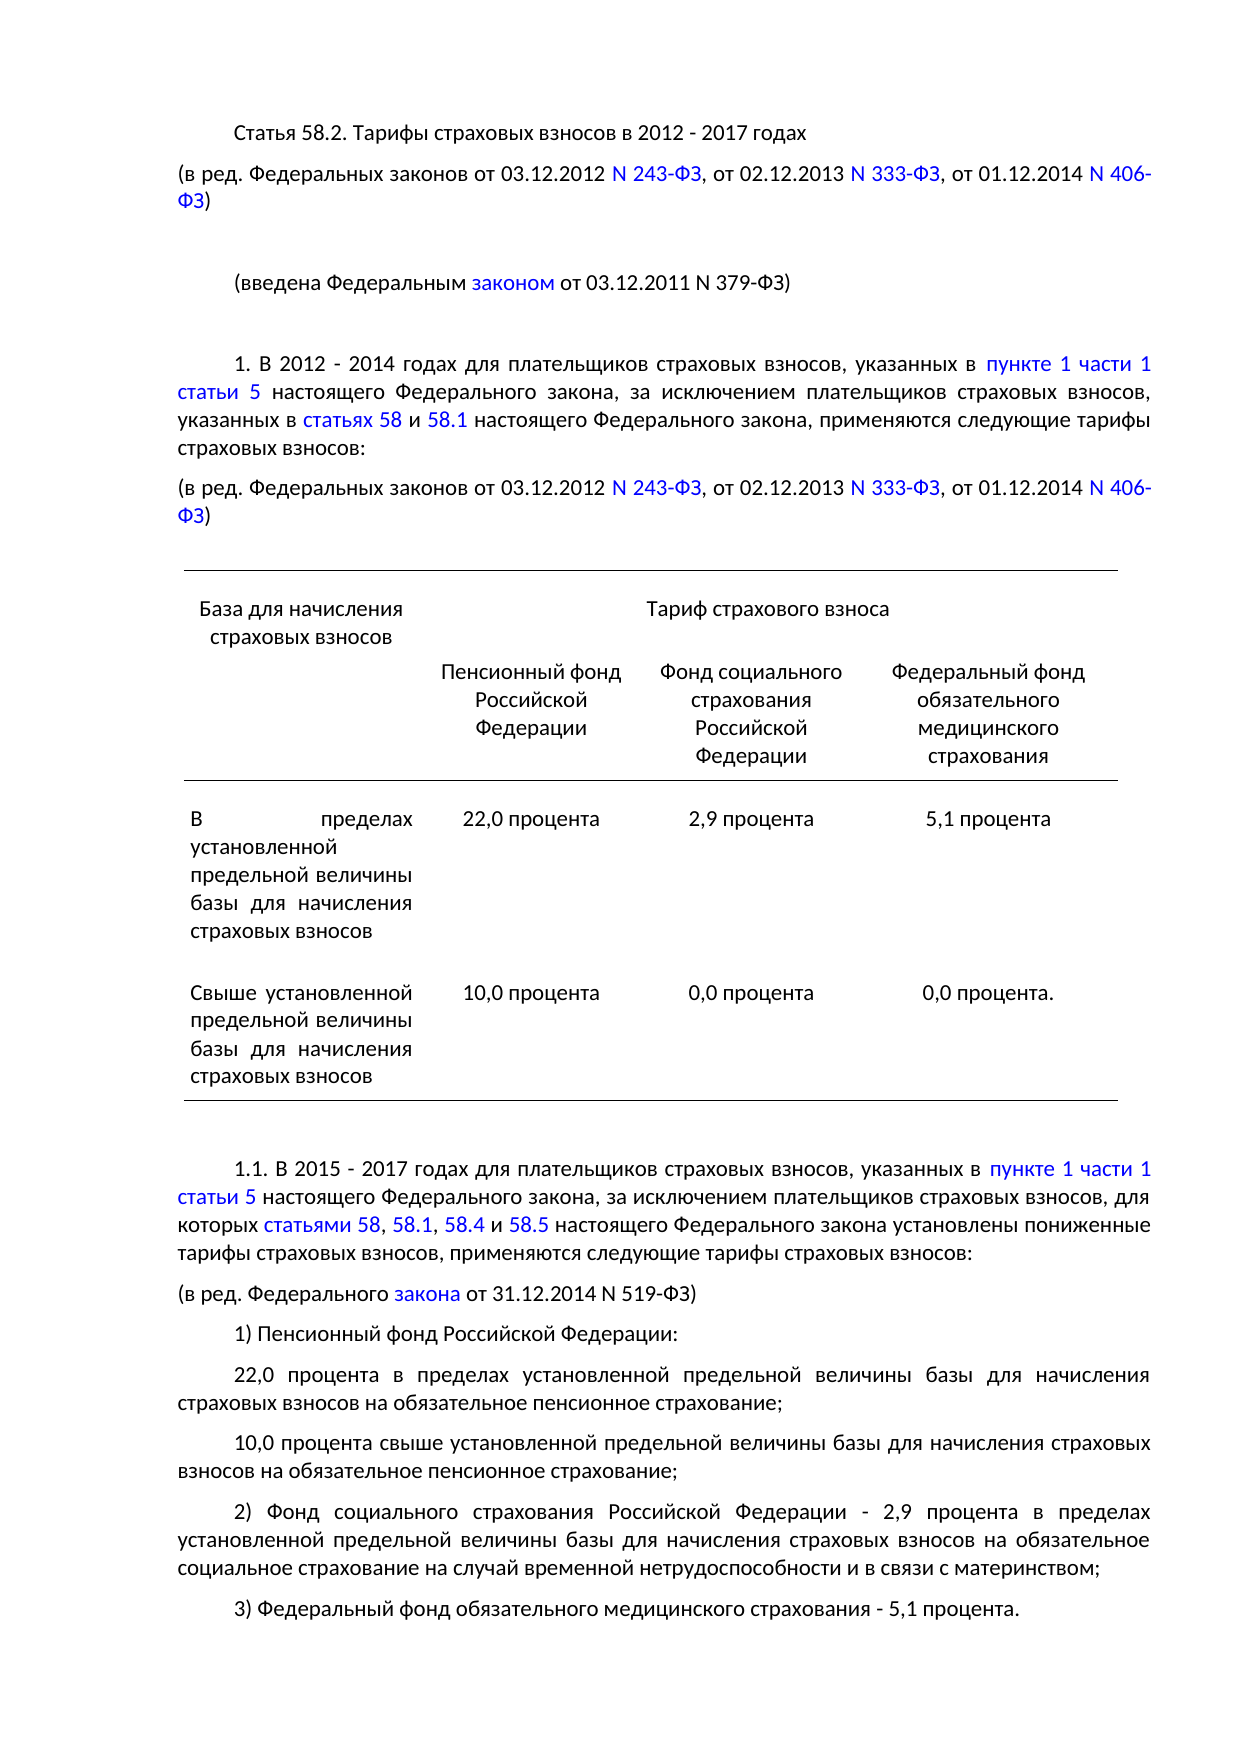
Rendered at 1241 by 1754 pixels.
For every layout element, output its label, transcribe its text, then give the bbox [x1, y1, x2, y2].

text 22,0 процента в пределах установленной предельной величины базы для начисления страховых взносов на обязательное пенсионное страхование; [177, 1360, 1152, 1416]
table_cell Свыше установленной предельной величины базы для начисления страховых взносов [184, 955, 419, 1100]
text 10,0 процента свыше установленной предельной величины базы для начисления страховых взносов на обязательное пенсионное страхование; [177, 1428, 1152, 1484]
table_cell 5,1 процента [859, 781, 1117, 954]
text 1.1. В 2015 - 2017 годах для плательщиков страховых взносов, указанных в пункте 1 части 1 статьи 5 настоящего Федерального закона, за исключением плательщиков страховых взносов, для которых статьями 58, 58.1, 58.4 и 58.5 настоящего Федерального закона установлены пониженные тарифы страховых взносов, применяются следующие тарифы страховых взносов: [177, 1154, 1152, 1266]
table_cell Фонд социального страхования Российской Федерации [643, 633, 859, 779]
table_cell 10,0 процента [419, 955, 643, 1100]
table_cell 2,9 процента [643, 781, 859, 954]
text 1. В 2012 - 2014 годах для плательщиков страховых взносов, указанных в пункте 1 части 1 статьи 5 настоящего Федерального закона, за исключением плательщиков страховых взносов, указанных в статьях 58 и 58.1 настоящего Федерального закона, применяются следующие тарифы страховых взносов: [177, 349, 1152, 461]
text 2) Фонд социального страхования Российской Федерации - 2,9 процента в пределах установленной предельной величины базы для начисления страховых взносов на обязательное социальное страхование на случай временной нетрудоспособности и в связи с материнством; [177, 1497, 1152, 1581]
text (в ред. Федеральных законов от 03.12.2012 N 243-ФЗ, от 02.12.2013 N 333-ФЗ, от 01.12.2014 N 406-ФЗ) [177, 473, 1152, 529]
text Статья 58.2. Тарифы страховых взносов в 2012 - 2017 годах [177, 118, 1152, 146]
table_cell Пенсионный фонд Российской Федерации [419, 633, 643, 779]
table_cell В пределах установленной предельной величины базы для начисления страховых взносов [184, 781, 419, 954]
text 3) Федеральный фонд обязательного медицинского страхования - 5,1 процента. [177, 1594, 1152, 1622]
table_cell 0,0 процента. [859, 955, 1117, 1100]
table_cell Федеральный фонд обязательного медицинского страхования [859, 633, 1117, 779]
text (в ред. Федеральных законов от 03.12.2012 N 243-ФЗ, от 02.12.2013 N 333-ФЗ, от 01.12.2014 N 406-ФЗ) [177, 159, 1152, 215]
table_cell 0,0 процента [643, 955, 859, 1100]
table_cell 22,0 процента [419, 781, 643, 954]
table_header Тариф страхового взноса [419, 571, 1117, 633]
text (введена Федеральным законом от 03.12.2011 N 379-ФЗ) [177, 268, 1152, 296]
text 1) Пенсионный фонд Российской Федерации: [177, 1319, 1152, 1347]
text (в ред. Федерального закона от 31.12.2014 N 519-ФЗ) [177, 1279, 1152, 1307]
table_header База для начисления страховых взносов [184, 571, 419, 779]
